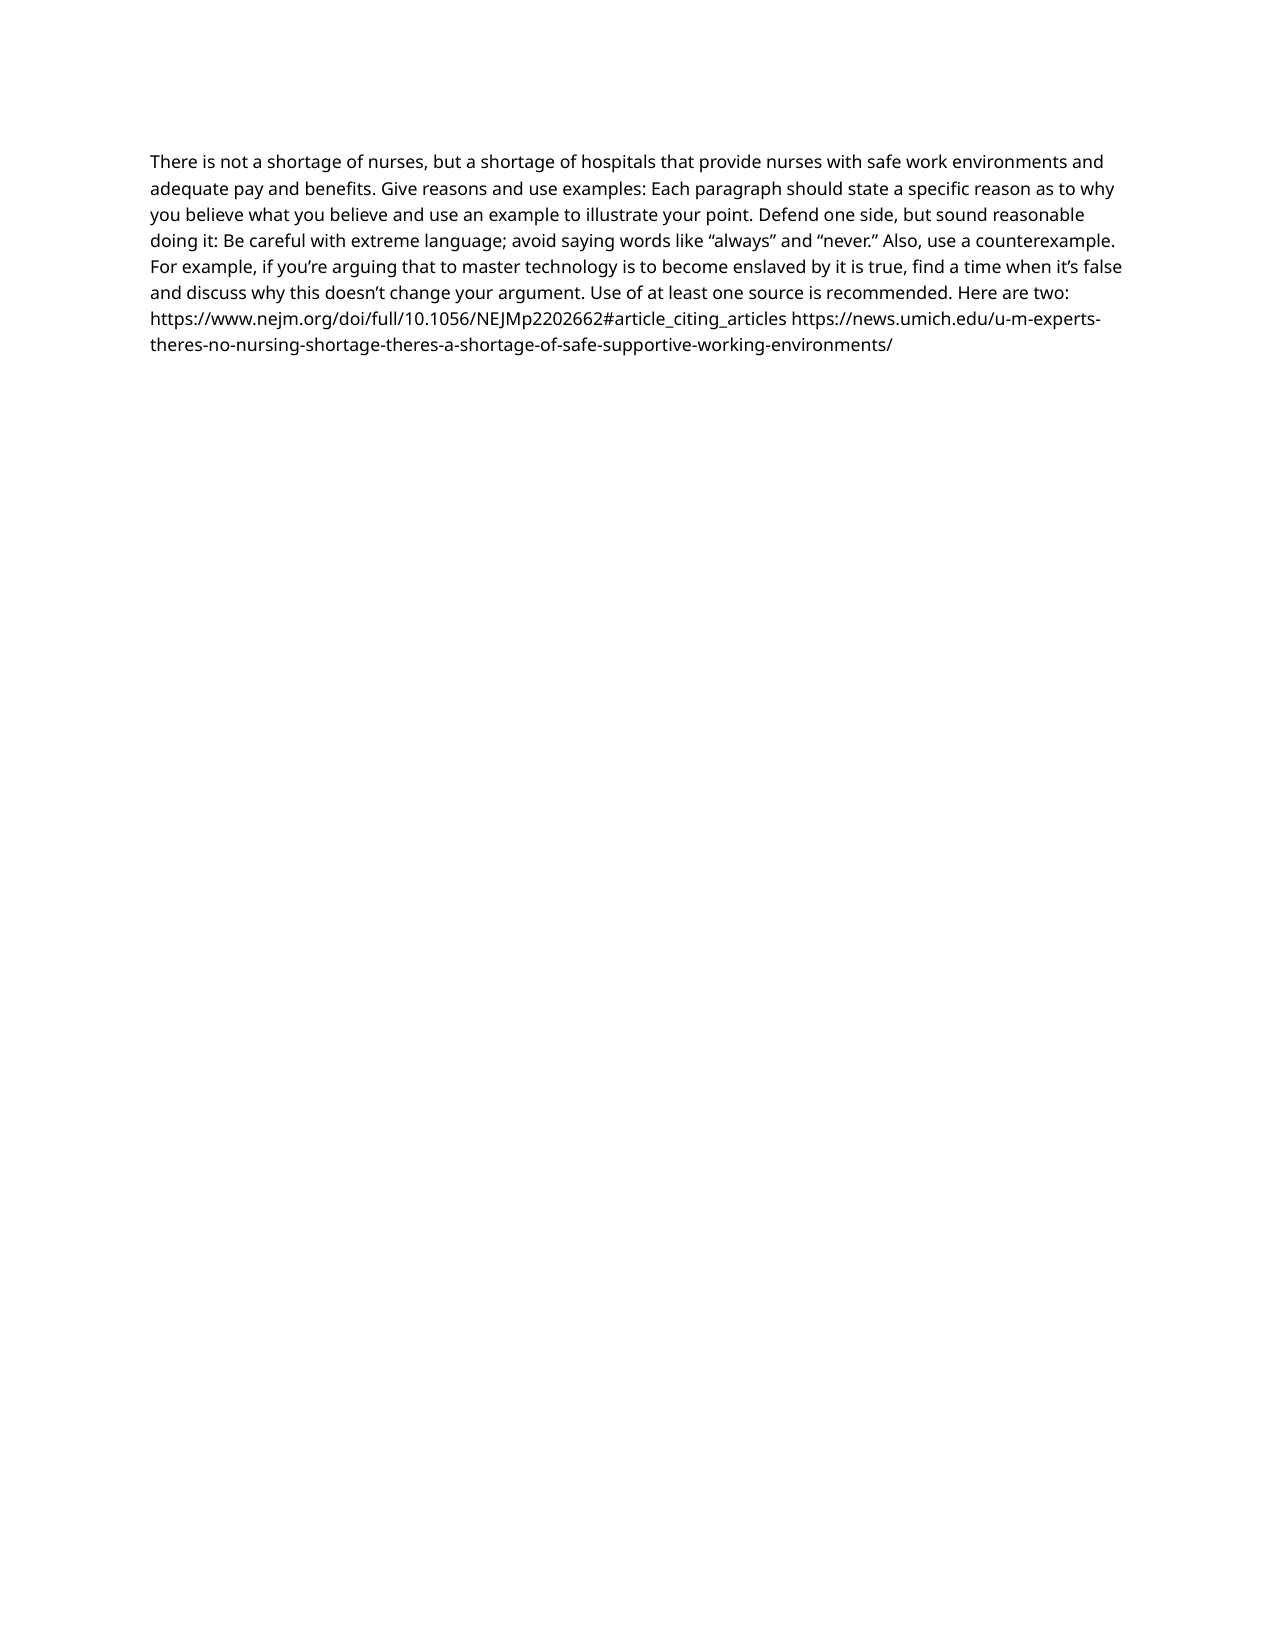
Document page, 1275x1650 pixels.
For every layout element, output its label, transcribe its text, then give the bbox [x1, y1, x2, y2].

text There is not a shortage of nurses, but a shortage of hospitals that provide nurses with safe work environments and adequate pay and benefits. Give reasons and use examples: Each paragraph should state a specific reason as to why you believe what you believe and use an example to illustrate your point. Defend one side, but sound reasonable doing it: Be careful with extreme language; avoid saying words like “always” and “never.” Also, use a counterexample. For example, if you’re arguing that to master technology is to become enslaved by it is true, find a time when it’s false and discuss why this doesn’t change your argument. Use of at least one source is recommended. Here are two: https://www.nejm.org/doi/full/10.1056/NEJMp2202662#article_citing_articles https://news.umich.edu/u-m-experts-theres-no-nursing-shortage-theres-a-shortage-of-safe-supportive-working-environments/ [150, 150, 1125, 356]
